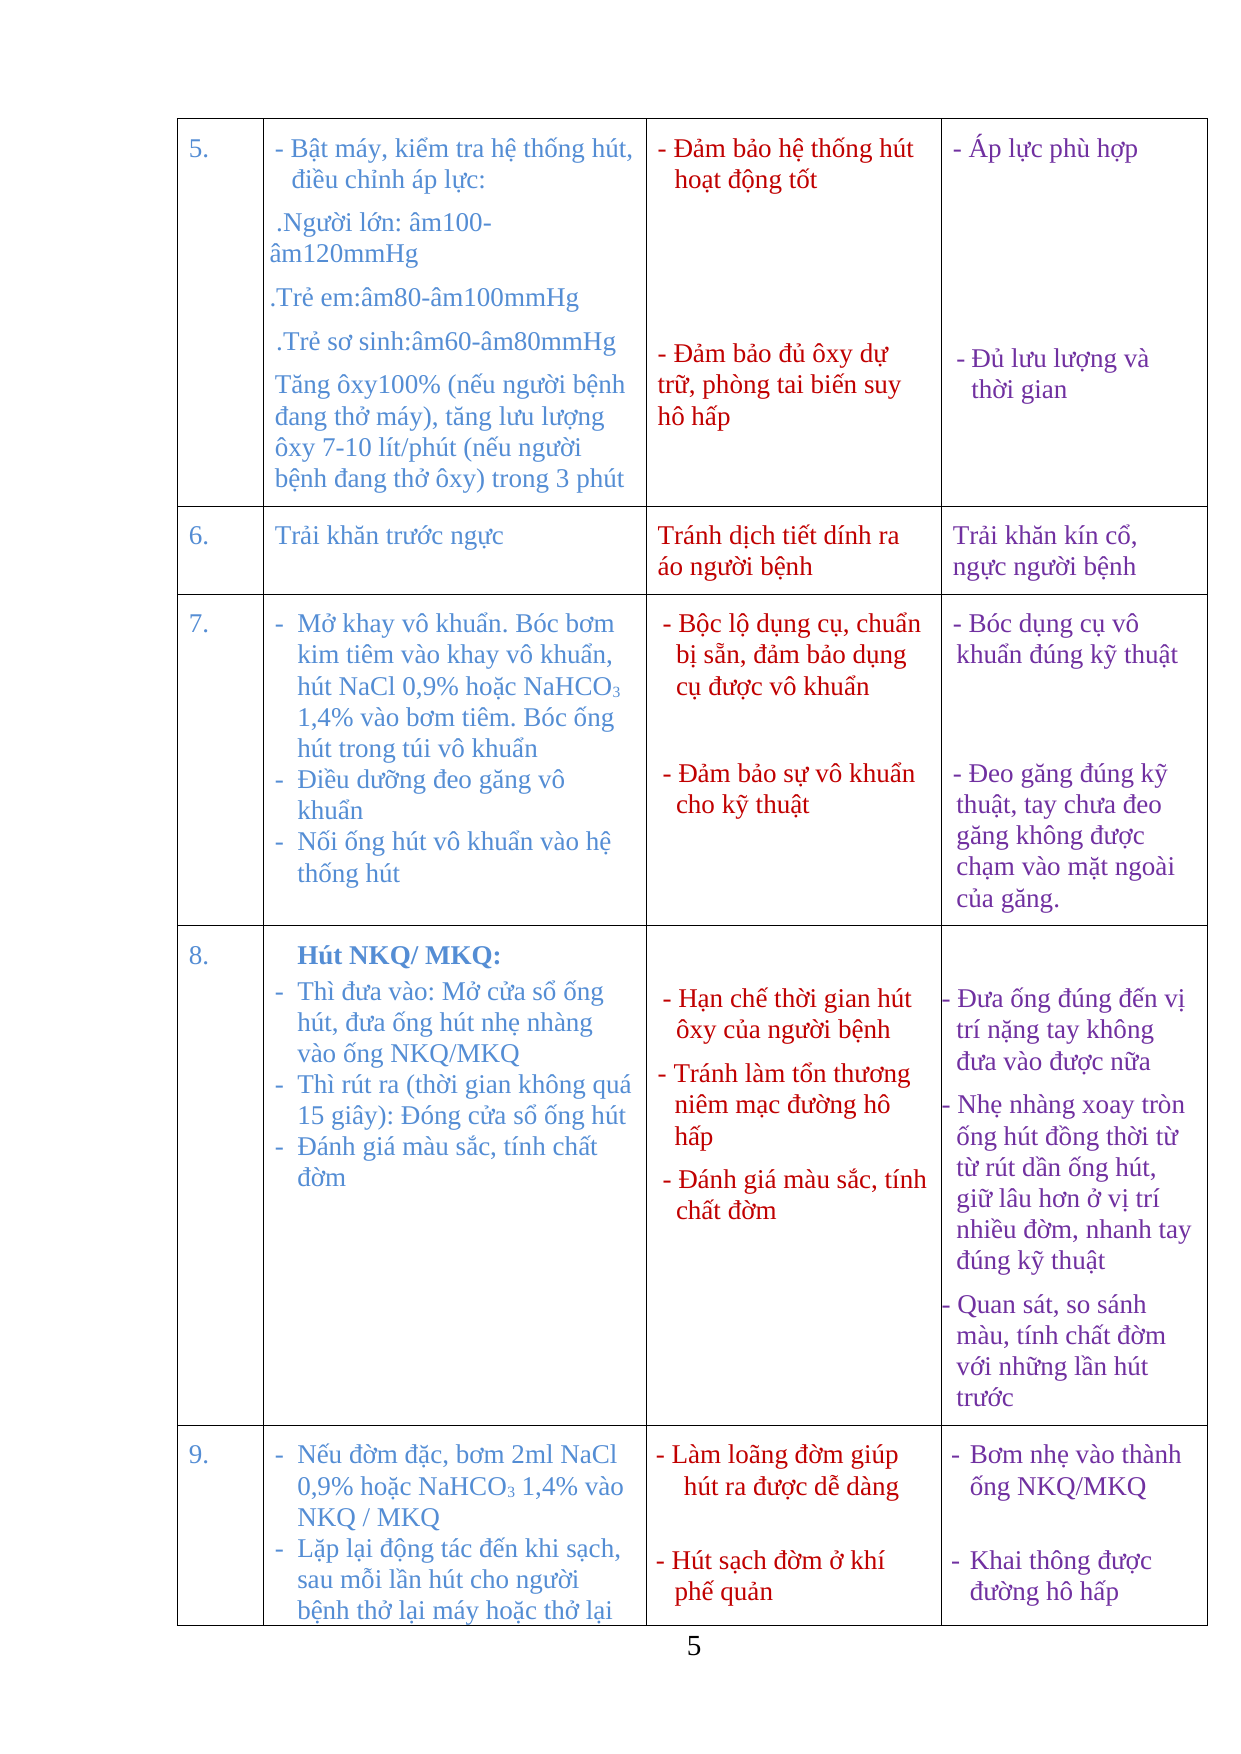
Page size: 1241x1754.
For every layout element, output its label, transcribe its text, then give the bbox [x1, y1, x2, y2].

table_cell Trải khăn trước ngực [264, 507, 646, 594]
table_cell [647, 1426, 941, 1625]
table_cell Mở khay vô khuẩn. Bóc bơm kim tiêm vào khay vô khuẩn, hút NaCl 0,9% hoặc NaHCO3 1,4% vào bơm tiêm. Bóc ống hút trong túi vô khuẩn Điều dưỡng đeo găng vô khuẩn Nối ống hút vô khuẩn vào hệ thống hút [264, 595, 646, 925]
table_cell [264, 1426, 646, 1625]
table_cell - Đưa ống đúng đến vị trí nặng tay không đưa vào được nữa - Nhẹ nhàng xoay tròn ống hút đồng thời từ từ rút dần ống hút, giữ lâu hơn ở vị trí nhiều đờm, nhanh tay đúng kỹ thuật - Quan sát, so sánh màu, tính chất đờm với những lần hút trước [942, 926, 1207, 1425]
table_cell Hút NKQ/ MKQ: Thì đưa vào: Mở cửa sổ ống hút, đưa ống hút nhẹ nhàng vào ống NKQ/MKQ Thì rút ra (thời gian không quá 15 giây): Đóng cửa sổ ống hút Đánh giá màu sắc, tính chất đờm [264, 926, 646, 1425]
table_cell 6. [178, 507, 263, 594]
table_cell - Bộc lộ dụng cụ, chuẩn bị sẵn, đảm bảo dụng cụ được vô khuẩn - Đảm bảo sự vô khuẩn cho kỹ thuật [647, 595, 941, 925]
table_cell - Bật máy, kiểm tra hệ thống hút, điều chỉnh áp lực: .Người lớn: âm100- âm120mmHg .Trẻ em:âm80-âm100mmHg .Trẻ sơ sinh:âm60-âm80mmHg Tăng ôxy100% (nếu người bệnh đang thở máy), tăng lưu lượng ôxy 7-10 lít/phút (nếu người bệnh đang thở ôxy) trong 3 phút [264, 119, 646, 506]
table_cell 5. [178, 119, 263, 506]
table_cell - Đảm bảo hệ thống hút hoạt động tốt - Đảm bảo đủ ôxy dự trữ, phòng tai biến suy hô hấp [647, 119, 941, 506]
table_cell - Bóc dụng cụ vô khuẩn đúng kỹ thuật - Đeo găng đúng kỹ thuật, tay chưa đeo găng không được chạm vào mặt ngoài của găng. [942, 595, 1207, 925]
table_cell - Áp lực phù hợp Đủ lưu lượng và thời gian [942, 119, 1207, 506]
table_cell 7. [178, 595, 263, 925]
table_cell Trải khăn kín cổ, ngực người bệnh [942, 507, 1207, 594]
table_cell 8. [178, 926, 263, 1425]
table_cell Tránh dịch tiết dính ra áo người bệnh [647, 507, 941, 594]
table_cell 9. [178, 1426, 263, 1625]
table_cell - Hạn chế thời gian hút ôxy của người bệnh - Tránh làm tổn thương niêm mạc đường hô hấp - Đánh giá màu sắc, tính chất đờm [647, 926, 941, 1425]
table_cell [942, 1426, 1207, 1625]
